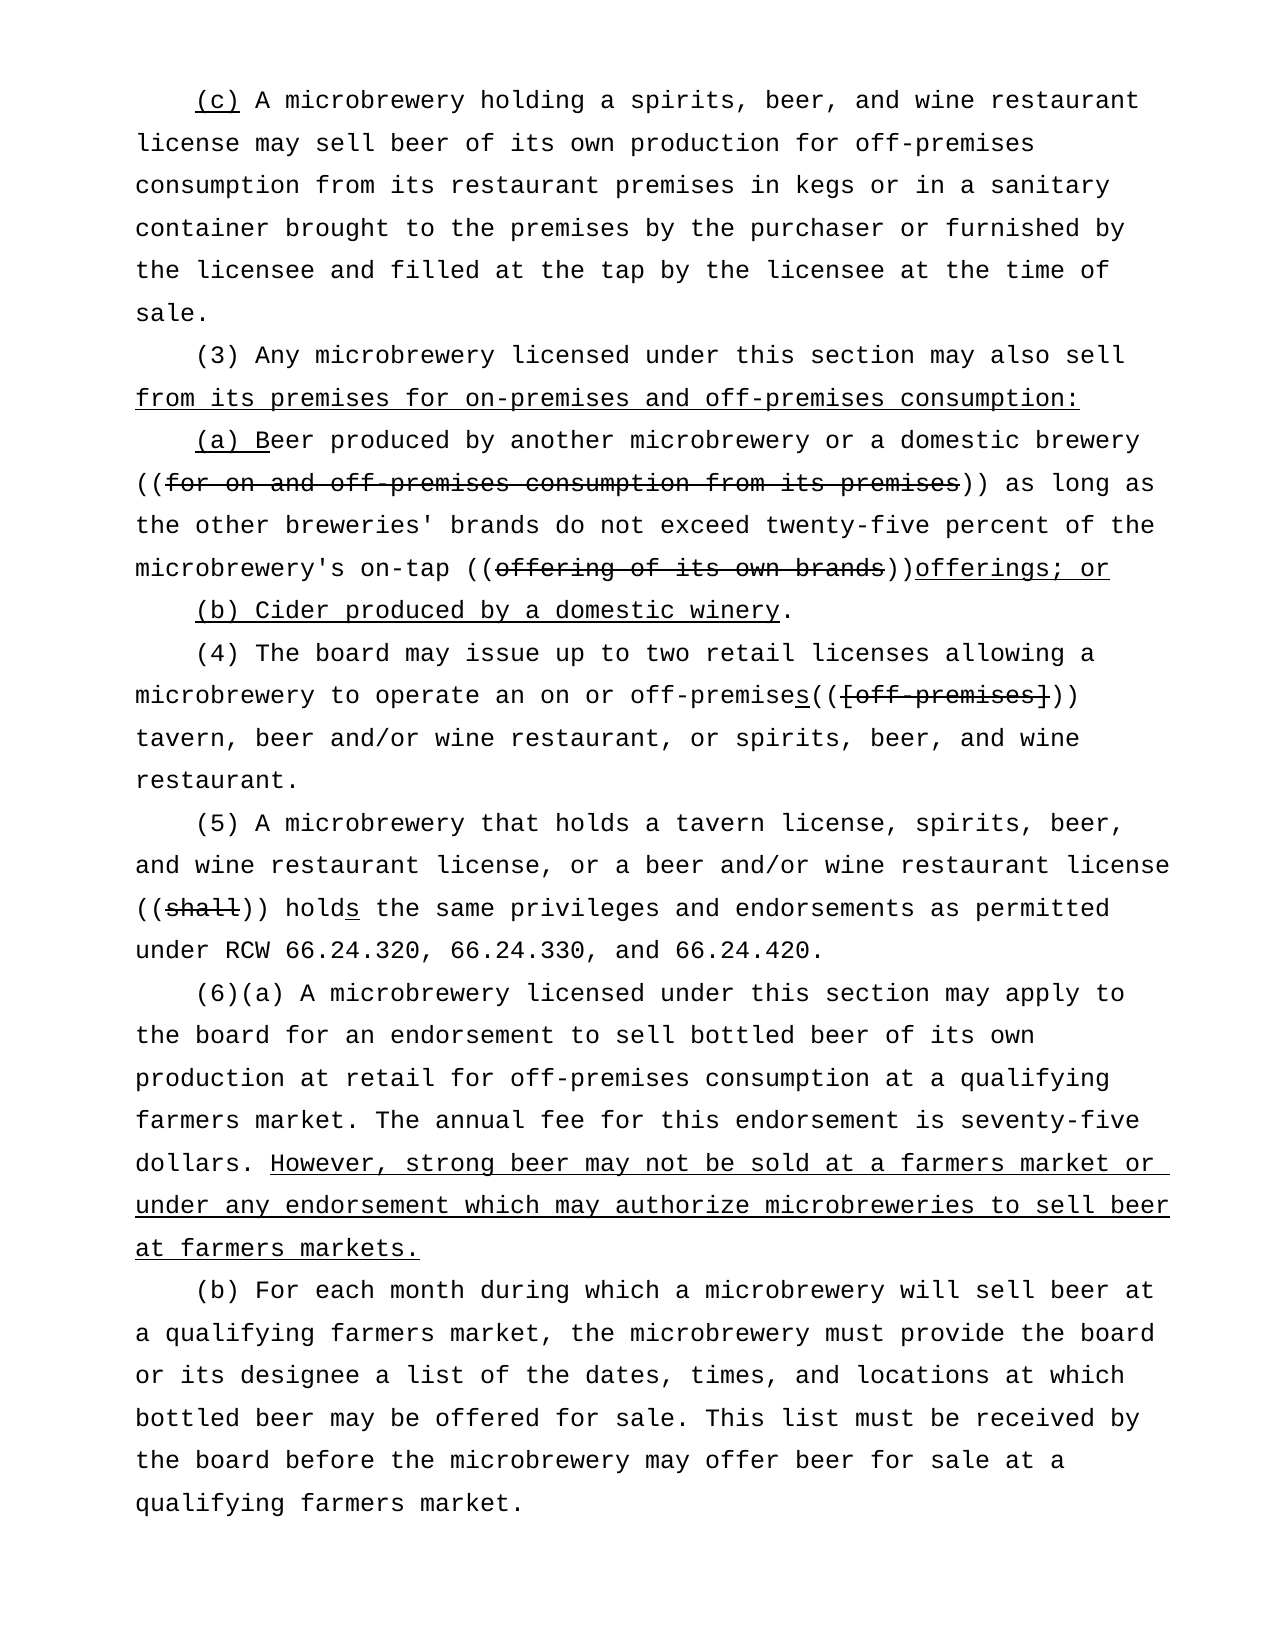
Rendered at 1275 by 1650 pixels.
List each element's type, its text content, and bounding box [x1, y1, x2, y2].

text (c) A microbrewery holding a spirits, beer, and wine restaurant license may sell beer of its own production for off-premises consumption from its restaurant premises in kegs or in a sanitary container brought to the premises by the purchaser or furnished by the licensee and filled at the tap by the licensee at the time of sale. [135, 75, 1170, 330]
text (b) For each month during which a microbrewery will sell beer at a qualifying farmers market, the microbrewery must provide the board or its designee a list of the dates, times, and locations at which bottled beer may be offered for sale. This list must be received by the board before the microbrewery may offer beer for sale at a qualifying farmers market. [135, 1265, 1170, 1520]
text (6)(a) A microbrewery licensed under this section may apply to the board for an endorsement to sell bottled beer of its own production at retail for off-premises consumption at a qualifying farmers market. The annual fee for this endorsement is seventy-five dollars. However, strong beer may not be sold at a farmers market or under any endorsement which may authorize microbreweries to sell beer at farmers markets. [135, 967, 1170, 1216]
text (a) Beer produced by another microbrewery or a domestic brewery ((for on and off-premises consumption from its premises)) as long as the other breweries' brands do not exceed twenty-five percent of the microbrewery's on-tap ((offering of its own brands))offerings; or [135, 415, 1170, 585]
text (4) The board may issue up to two retail licenses allowing a microbrewery to operate an on or off-premises(([off-premises])) tavern, beer and/or wine restaurant, or spirits, beer, and wine restaurant. [135, 627, 1170, 797]
text (3) Any microbrewery licensed under this section may also sell from its premises for on-premises and off-premises consumption: [135, 330, 1170, 415]
text (5) A microbrewery that holds a tavern license, spirits, beer, and wine restaurant license, or a beer and/or wine restaurant license ((shall)) holds the same privileges and endorsements as permitted under RCW 66.24.320, 66.24.330, and 66.24.420. [135, 797, 1170, 967]
text (b) Cider produced by a domestic winery. [135, 585, 1170, 627]
text (6)(a) A microbrewery licensed under this section may apply to the board for an endorsement to sell bottled beer of its own production at retail for off-premises consumption at a qualifying farmers market. The annual fee for this endorsement is seventy-five dollars. However, strong beer may not be sold at a farmers market or under any endorsement which may authorize microbreweries to sell beer at farmers markets. [135, 1218, 1170, 1265]
